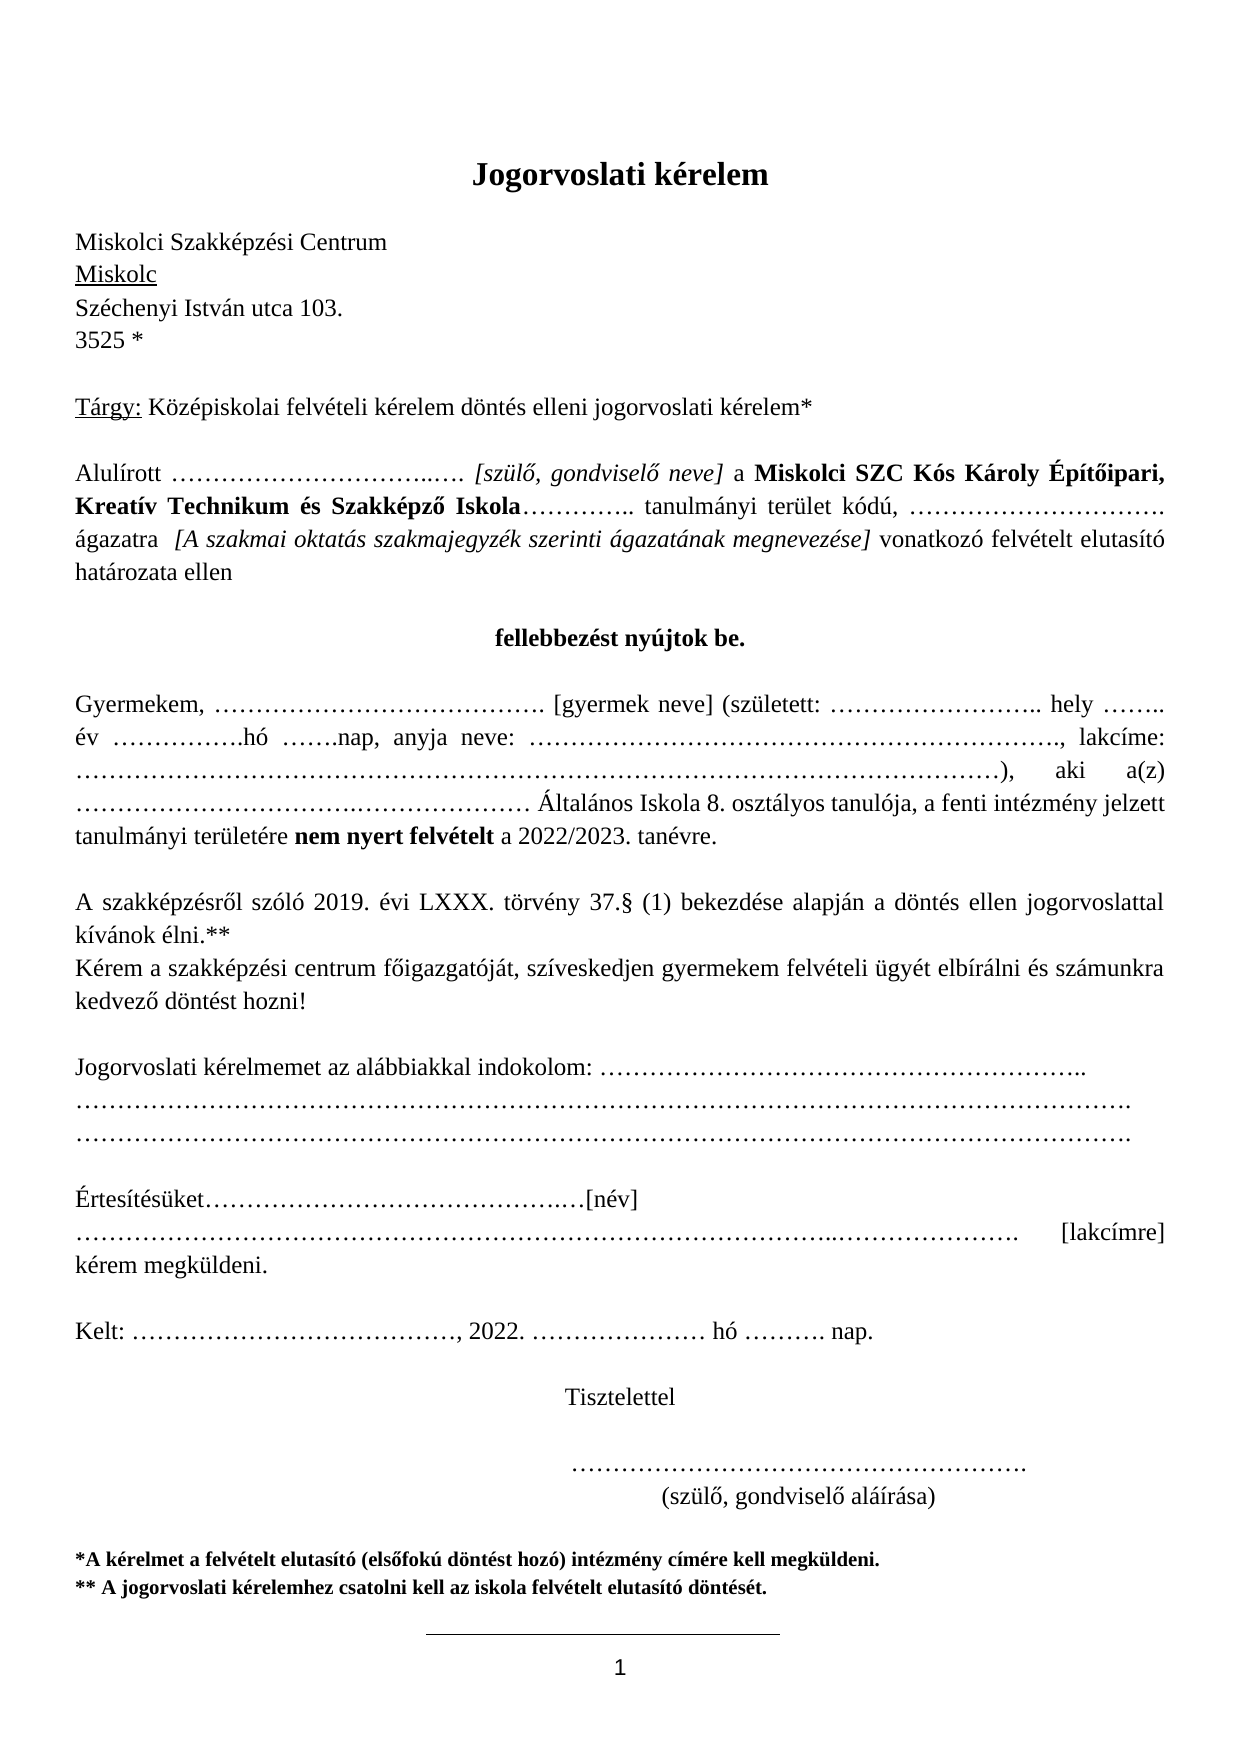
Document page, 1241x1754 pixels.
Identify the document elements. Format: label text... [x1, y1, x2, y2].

text Miskolci Szakképzési Centrum [75, 227, 1165, 255]
text ………………………………………………. [75, 1448, 1165, 1477]
text Széchenyi István utca 103. [75, 293, 1165, 321]
text A szakképzésről szóló 2019. évi LXXX. törvény 37.§ (1) bekezdése alapján a döntés ellen jogorvoslattal kívánok élni.** [75, 887, 1165, 949]
text *A kérelmet a felvételt elutasító (elsőfokú döntést hozó) intézmény címére kell megküldeni. [75, 1547, 1165, 1571]
text Tisztelettel [75, 1382, 1165, 1411]
text Gyermekem, …………………………………. [gyermek neve] (született: …………………….. hely …….. év …………….hó …….nap, anyja neve: ………………………………………………………., lakcíme: …………………………………………………………………………………………………), aki a(z) …………………………….………………… Általános Iskola 8. osztályos tanulója, a fenti intézmény jelzett tanulmányi területére nem nyert felvételt a 2022/2023. tanévre. [75, 689, 1165, 850]
text Kelt: …………………………………, 2022. ………………… hó ………. nap. [75, 1316, 1165, 1345]
text (szülő, gondviselő aláírása) [75, 1481, 1165, 1510]
text Tárgy: Középiskolai felvételi kérelem döntés elleni jogorvoslati kérelem* [75, 392, 1165, 420]
text fellebbezést nyújtok be. [75, 623, 1165, 652]
text Jogorvoslati kérelmemet az alábbiakkal indokolom: ………………………………………………….. ………………………………………………………………………………………………………………. ………………………………………………………………………………………………………………. [75, 1052, 1165, 1147]
subtitle Jogorvoslati kérelem [75, 154, 1165, 192]
text Kérem a szakképzési centrum főigazgatóját, szíveskedjen gyermekem felvételi ügyét elbírálni és számunkra kedvező döntést hozni! [75, 953, 1165, 1015]
text Alulírott …………………………..…. [szülő, gondviselő neve] a Miskolci SZC Kós Károly Építőipari, Kreatív Technikum és Szakképző Iskola………….. tanulmányi terület kódú, …………………………. ágazatra [A szakmai oktatás szakmajegyzék szerinti ágazatának megnevezése] vonatkozó felvételt elutasító határozata ellen [75, 458, 1165, 586]
text Értesítésüket…………………………………….…[név]………………………………………………………………………………..…………………. [lakcímre] kérem megküldeni. [75, 1184, 1165, 1279]
text 3525 * [75, 326, 1165, 354]
text ** A jogorvoslati kérelemhez csatolni kell az iskola felvételt elutasító döntését. [75, 1575, 1165, 1599]
text Miskolc [75, 259, 1165, 288]
